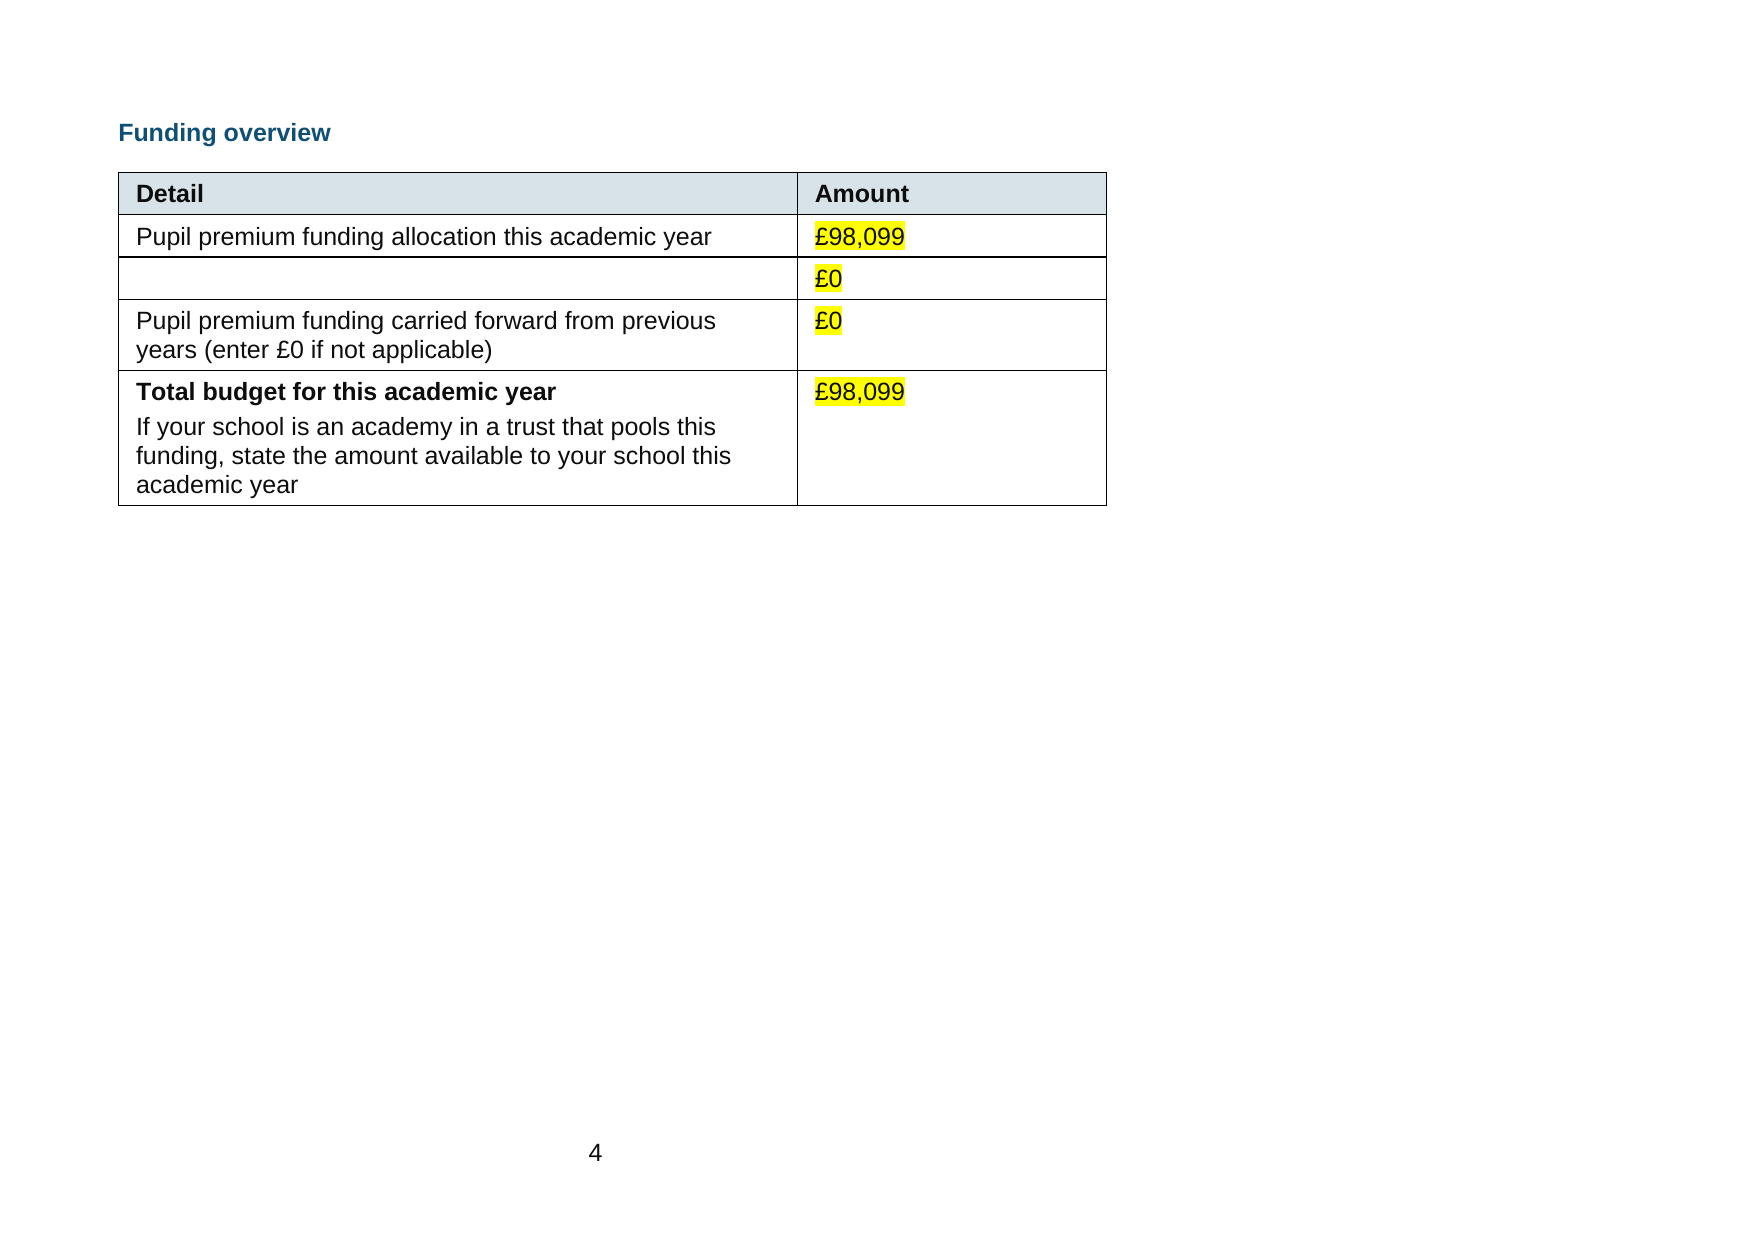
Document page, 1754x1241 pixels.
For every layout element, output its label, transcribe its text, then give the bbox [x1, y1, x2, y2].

text Funding overview [118, 118, 1636, 147]
table_cell Pupil premium funding allocation this academic year [119, 215, 797, 256]
table_cell £0 [798, 300, 1106, 370]
table_cell Total budget for this academic year If your school is an academy in a trust that pools this funding, state the amount available to your school this academic year [119, 371, 797, 504]
table_cell £0 [798, 258, 1106, 299]
table_cell £98,099 [798, 371, 1106, 504]
table_header Amount [798, 173, 1106, 214]
table_header Detail [119, 173, 797, 214]
table_cell Pupil premium funding carried forward from previous years (enter £0 if not applicable) [119, 300, 797, 370]
table_cell [119, 258, 797, 299]
table_cell £98,099 [798, 215, 1106, 256]
